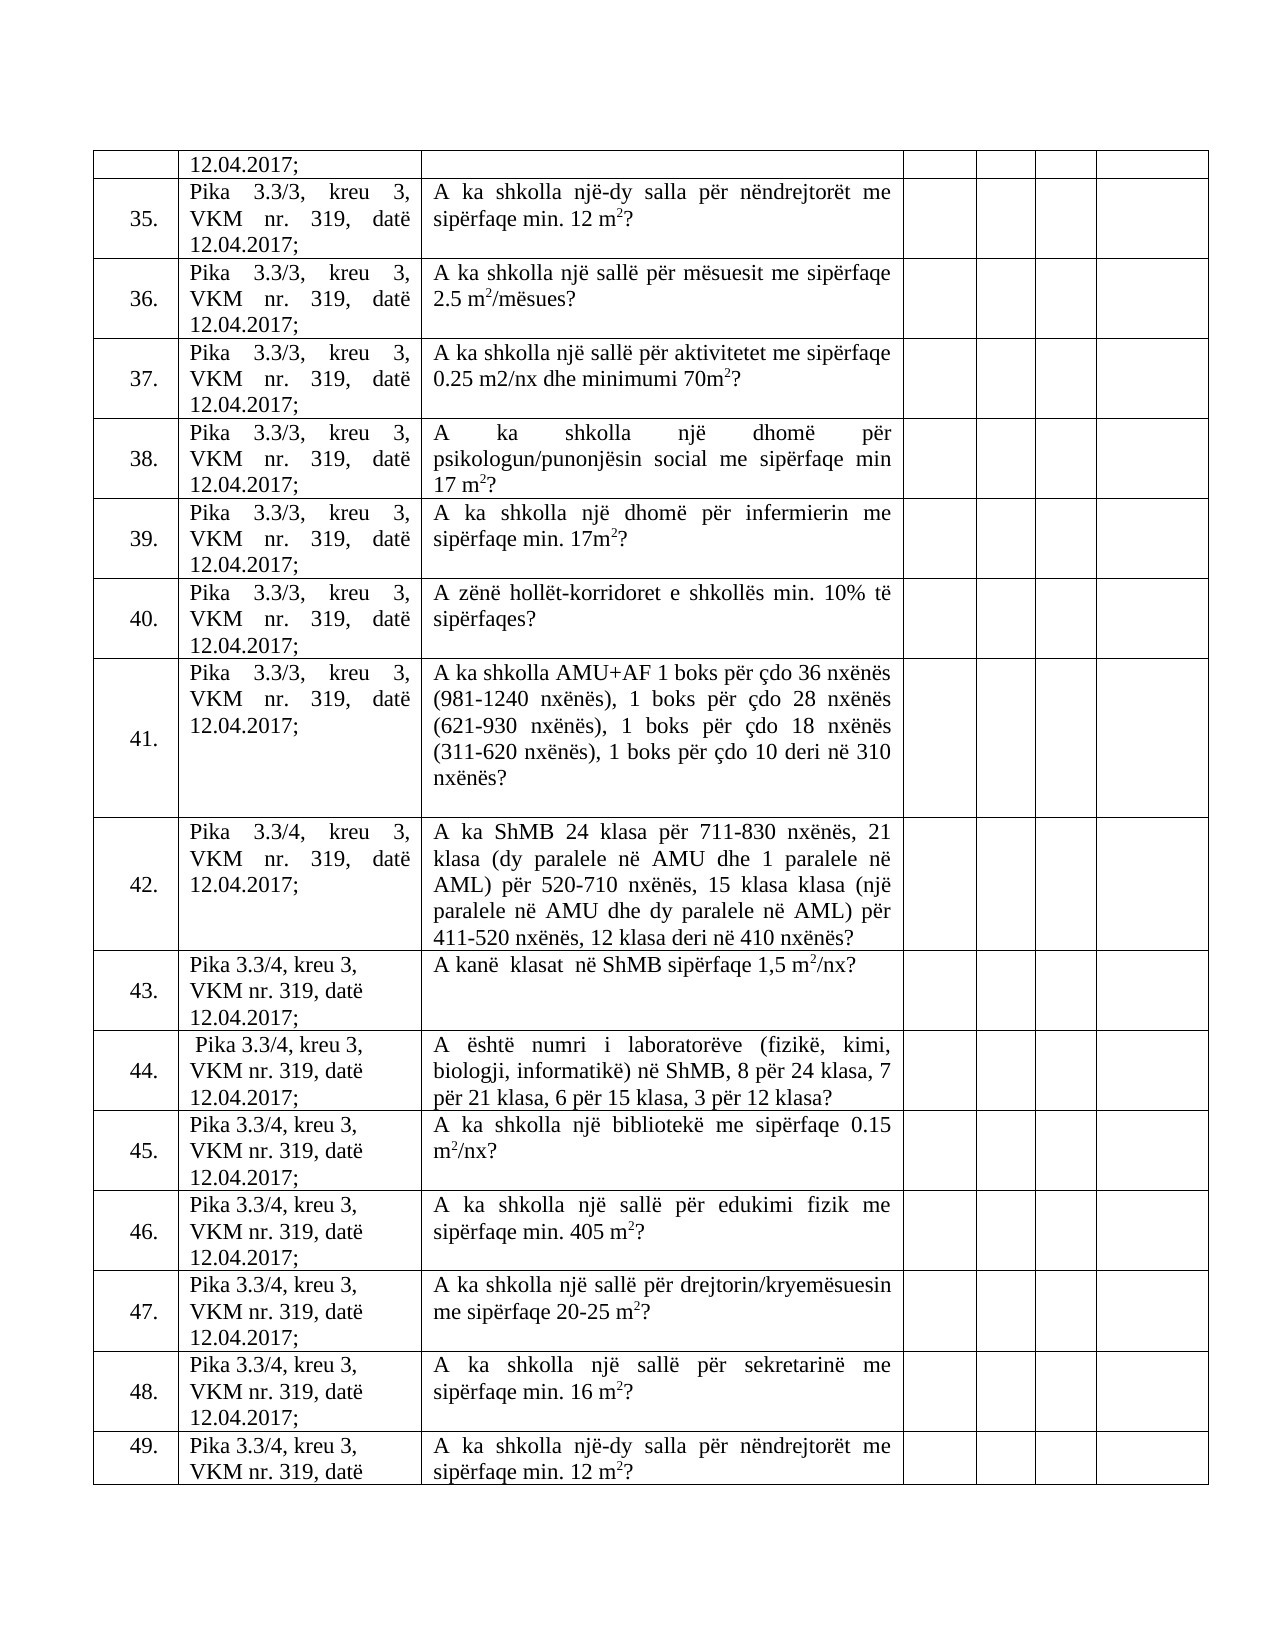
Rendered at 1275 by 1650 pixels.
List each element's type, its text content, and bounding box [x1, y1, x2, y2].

table_cell A ka shkolla një bibliotekë me sipërfaqe 0.15 m2/nx? [422, 1111, 903, 1190]
table_cell [94, 1111, 178, 1190]
table_cell [94, 579, 178, 658]
table_cell [904, 1031, 976, 1110]
table_cell Pika 3.3/4, kreu 3, VKM nr. 319, datë 12.04.2017; [179, 818, 421, 950]
table_cell [977, 179, 1035, 257]
table_cell [1097, 951, 1208, 1030]
table_cell [1097, 579, 1208, 658]
table_cell [94, 1271, 178, 1351]
table_cell [94, 1352, 178, 1431]
table_cell [1097, 1191, 1208, 1270]
table_cell [1036, 259, 1096, 338]
table_cell A zënë hollët-korridoret e shkollës min. 10% të sipërfaqes? [422, 579, 903, 658]
table_cell [1097, 339, 1208, 418]
table_cell [977, 818, 1035, 950]
table_cell A ka shkolla një sallë për sekretarinë me sipërfaqe min. 16 m2? [422, 1352, 903, 1431]
table_cell Pika 3.3/4, kreu 3, VKM nr. 319, datë 12.04.2017; [179, 1111, 421, 1190]
table_cell [977, 339, 1035, 418]
table_cell [904, 659, 976, 817]
table_cell [1036, 1031, 1096, 1110]
table_cell [94, 419, 178, 498]
table_cell [94, 1432, 178, 1484]
table_cell [977, 1352, 1035, 1431]
table_cell [977, 659, 1035, 817]
table_cell [1097, 151, 1208, 177]
table_cell [904, 499, 976, 578]
table_cell [977, 1271, 1035, 1351]
table_cell [904, 579, 976, 658]
table_cell Pika 3.3/3, kreu 3, VKM nr. 319, datë 12.04.2017; [179, 659, 421, 817]
table_cell A ka shkolla AMU+AF 1 boks për çdo 36 nxënës (981-1240 nxënës), 1 boks për çdo 28 nxënës (621-930 nxënës), 1 boks për çdo 18 nxënës (311-620 nxënës), 1 boks për çdo 10 deri në 310 nxënës? [422, 659, 903, 817]
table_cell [422, 151, 903, 177]
table_cell [94, 179, 178, 257]
table_cell [94, 1191, 178, 1270]
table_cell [179, 1432, 421, 1484]
table_cell [977, 259, 1035, 338]
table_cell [179, 179, 421, 257]
table_cell [1036, 1271, 1096, 1351]
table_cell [179, 1352, 421, 1431]
table_cell [904, 151, 976, 177]
table_cell [94, 951, 178, 1030]
table_cell [904, 1191, 976, 1270]
table_cell A ka shkolla një-dy salla për nëndrejtorët me sipërfaqe min. 12 m2? [422, 179, 903, 257]
table_cell [1036, 1352, 1096, 1431]
table_cell A është numri i laboratorëve (fizikë, kimi, biologji, informatikë) në ShMB, 8 për 24 klasa, 7 për 21 klasa, 6 për 15 klasa, 3 për 12 klasa? [422, 1031, 903, 1110]
table_cell [977, 951, 1035, 1030]
table_cell [904, 259, 976, 338]
table_cell Pika 3.3/3, kreu 3, VKM nr. 319, datë 12.04.2017; [179, 259, 421, 338]
table_cell Pika 3.3/4, kreu 3, VKM nr. 319, datë 12.04.2017; [179, 1191, 421, 1270]
table_cell [977, 151, 1035, 177]
table_cell [977, 579, 1035, 658]
table_cell [1036, 951, 1096, 1030]
table_cell [904, 419, 976, 498]
table_cell Pika 3.3/3, kreu 3, VKM nr. 319, datë 12.04.2017; [179, 499, 421, 578]
table_cell [904, 339, 976, 418]
table_cell [977, 1432, 1035, 1484]
table_cell [1036, 179, 1096, 257]
table_cell [1097, 499, 1208, 578]
table_cell [94, 339, 178, 418]
table_cell [1036, 339, 1096, 418]
table_cell [904, 179, 976, 257]
table_cell [1097, 179, 1208, 257]
table_cell Pika 3.3/3, kreu 3, VKM nr. 319, datë 12.04.2017; [179, 579, 421, 658]
table_cell Pika 3.3/4, kreu 3, VKM nr. 319, datë 12.04.2017; [179, 1271, 421, 1351]
table_cell [977, 499, 1035, 578]
table_cell A ka shkolla një sallë për aktivitetet me sipërfaqe 0.25 m2/nx dhe minimumi 70m2? [422, 339, 903, 418]
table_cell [179, 151, 421, 177]
table_cell [1036, 419, 1096, 498]
table_cell [1097, 259, 1208, 338]
table_cell A ka ShMB 24 klasa për 711-830 nxënës, 21 klasa (dy paralele në AMU dhe 1 paralele në AML) për 520-710 nxënës, 15 klasa klasa (një paralele në AMU dhe dy paralele në AML) për 411-520 nxënës, 12 klasa deri në 410 nxënës? [422, 818, 903, 950]
table_cell [1036, 1111, 1096, 1190]
table_cell A kanë klasat në ShMB sipërfaqe 1,5 m2/nx? [422, 951, 903, 1030]
table_cell [1036, 659, 1096, 817]
table_cell [904, 1111, 976, 1190]
table_cell A ka shkolla një sallë për drejtorin/kryemësuesin me sipërfaqe 20-25 m2? [422, 1271, 903, 1351]
table_cell [1097, 1352, 1208, 1431]
table_cell [904, 1352, 976, 1431]
table_cell [1097, 1031, 1208, 1110]
table_cell [1036, 579, 1096, 658]
table_cell [1036, 1432, 1096, 1484]
table_cell A ka shkolla një sallë për mësuesit me sipërfaqe 2.5 m2/mësues? [422, 259, 903, 338]
table_cell [904, 951, 976, 1030]
table_cell [1036, 499, 1096, 578]
table_cell [1097, 659, 1208, 817]
table_cell Pika 3.3/4, kreu 3, VKM nr. 319, datë 12.04.2017; [179, 1031, 421, 1110]
table_cell [1036, 818, 1096, 950]
table_cell [1097, 419, 1208, 498]
table_cell [1097, 1271, 1208, 1351]
table_cell A ka shkolla një sallë për edukimi fizik me sipërfaqe min. 405 m2? [422, 1191, 903, 1270]
table_cell [94, 659, 178, 817]
table_cell [1097, 818, 1208, 950]
table_cell [1036, 151, 1096, 177]
table_cell A ka shkolla një dhomë për psikologun/punonjësin social me sipërfaqe min 17 m2? [422, 419, 903, 498]
table_cell [904, 818, 976, 950]
table_cell A ka shkolla një dhomë për infermierin me sipërfaqe min. 17m2? [422, 499, 903, 578]
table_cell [422, 1432, 903, 1484]
table_cell [1097, 1111, 1208, 1190]
table_cell [977, 1191, 1035, 1270]
table_cell Pika 3.3/4, kreu 3, VKM nr. 319, datë 12.04.2017; [179, 951, 421, 1030]
table_cell [904, 1432, 976, 1484]
table_cell [1036, 1191, 1096, 1270]
table_cell [94, 151, 178, 177]
table_cell [94, 818, 178, 950]
table_cell [1097, 1432, 1208, 1484]
table_cell [977, 419, 1035, 498]
table_cell [94, 499, 178, 578]
table_cell Pika 3.3/3, kreu 3, VKM nr. 319, datë 12.04.2017; [179, 339, 421, 418]
table_cell [977, 1031, 1035, 1110]
table_cell [94, 1031, 178, 1110]
table_cell [94, 259, 178, 338]
table_cell [977, 1111, 1035, 1190]
table_cell [904, 1271, 976, 1351]
table_cell Pika 3.3/3, kreu 3, VKM nr. 319, datë 12.04.2017; [179, 419, 421, 498]
